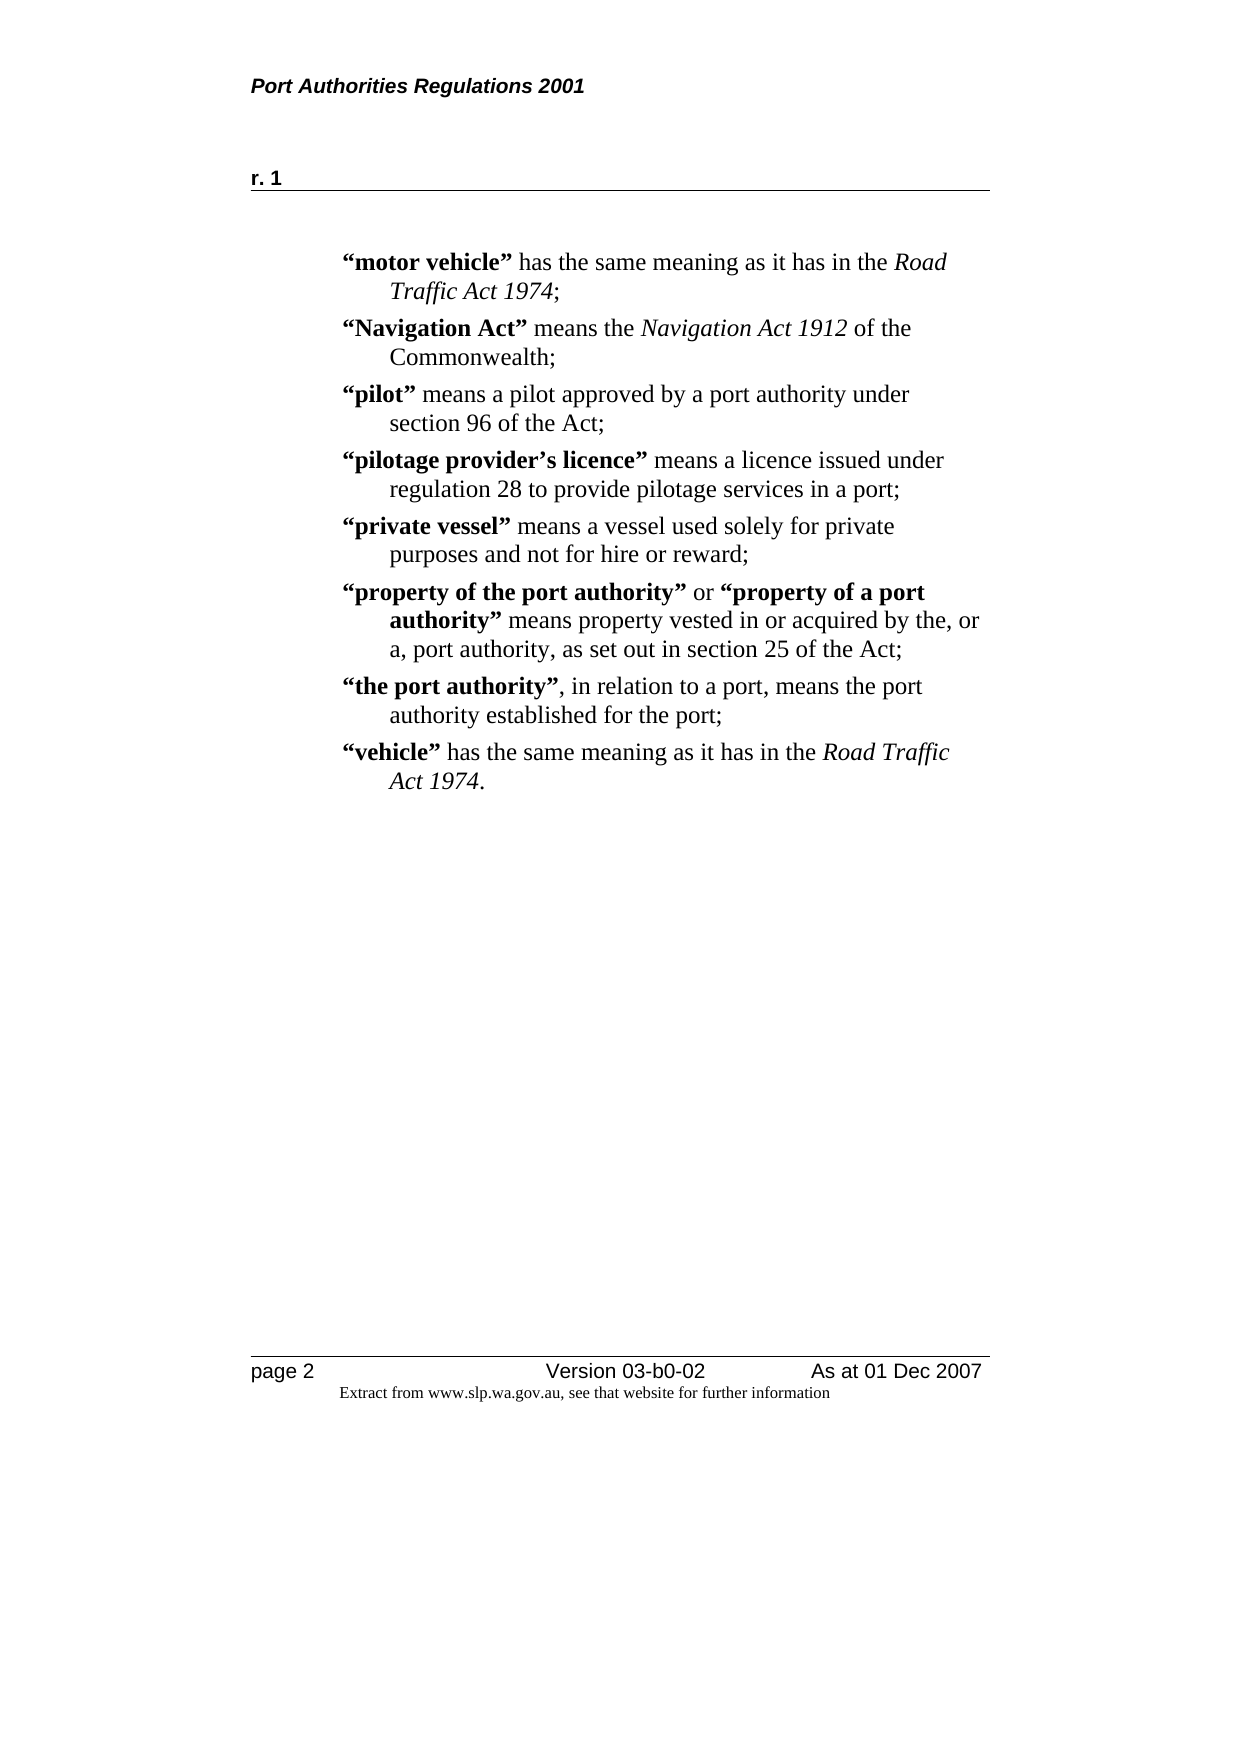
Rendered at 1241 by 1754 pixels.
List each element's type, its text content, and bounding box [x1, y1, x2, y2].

text “motor vehicle” has the same meaning as it has in the Road Traffic Act 1974; [251, 247, 990, 305]
text “pilot” means a pilot approved by a port authority under section 96 of the Act; [251, 379, 990, 437]
text “pilotage provider’s licence” means a licence issued under regulation 28 to provide pilotage services in a port; [251, 445, 990, 502]
text “Navigation Act” means the Navigation Act 1912 of the Commonwealth; [251, 313, 990, 371]
text “property of the port authority” or “property of a port authority” means property vested in or acquired by the, or a, port authority, as set out in section 25 of the Act; [251, 577, 990, 663]
text “private vessel” means a vessel used solely for private purposes and not for hire or reward; [251, 511, 990, 568]
text “vehicle” has the same meaning as it has in the Road Traffic Act 1974. [251, 737, 990, 794]
text “the port authority”, in relation to a port, means the port authority established for the port; [251, 671, 990, 729]
